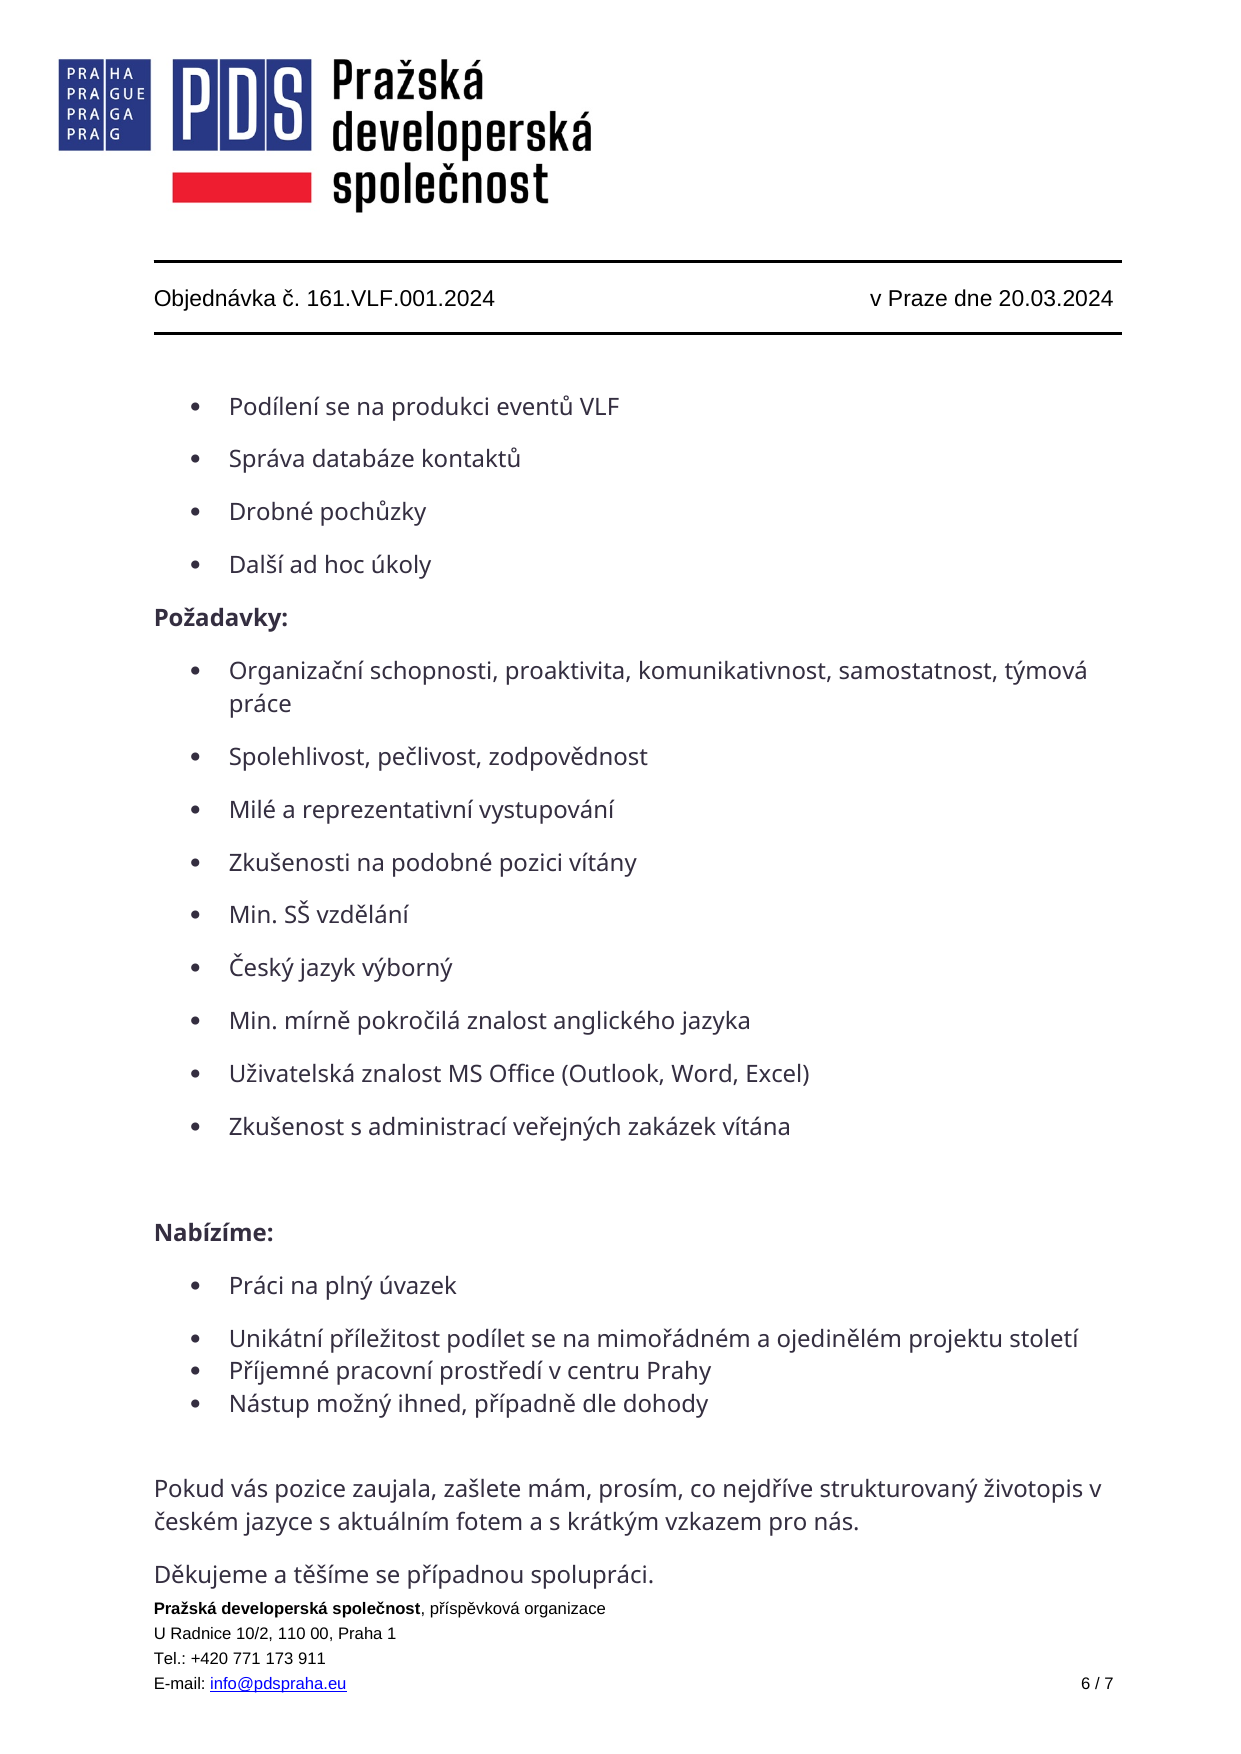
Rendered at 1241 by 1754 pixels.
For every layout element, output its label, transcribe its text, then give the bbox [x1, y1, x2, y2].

list Nástup možný ihned, případně dle dohody [191, 1387, 1122, 1419]
text Pokud vás pozice zaujala, zašlete mám, prosím, co nejdříve strukturovaný životopis v českém jazyce s aktuálním fotem a s krátkým vzkazem pro nás. [153, 1440, 1122, 1537]
list Organizační schopnosti, proaktivita, komunikativnost, samostatnost, týmová práce [191, 654, 1122, 719]
list Zkušenost s administrací veřejných zakázek vítána [191, 1110, 1122, 1142]
list Uživatelská znalost MS Office (Outlook, Word, Excel) [191, 1057, 1122, 1089]
list Správa databáze kontaktů [191, 442, 1122, 475]
list Min. SŠ vzdělání [191, 898, 1122, 931]
list Příjemné pracovní prostředí v centru Prahy [191, 1354, 1122, 1387]
list Podílení se na produkci eventů VLF [191, 389, 1122, 422]
text Požadavky: [153, 601, 1122, 634]
text Děkujeme a těšíme se případnou spolupráci. [153, 1558, 1122, 1591]
list Milé a reprezentativní vystupování [191, 792, 1122, 825]
list Práci na plný úvazek [191, 1269, 1122, 1301]
list Drobné pochůzky [191, 495, 1122, 528]
list Unikátní příležitost podílet se na mimořádném a ojedinělém projektu století [191, 1322, 1122, 1354]
list Další ad hoc úkoly [191, 548, 1122, 581]
list Zkušenosti na podobné pozici vítány [191, 845, 1122, 878]
list Český jazyk výborný [191, 951, 1122, 984]
list Spolehlivost, pečlivost, zodpovědnost [191, 739, 1122, 772]
text Nabízíme: [153, 1216, 1122, 1248]
list Min. mírně pokročilá znalost anglického jazyka [191, 1004, 1122, 1037]
picture [35, 35, 614, 236]
